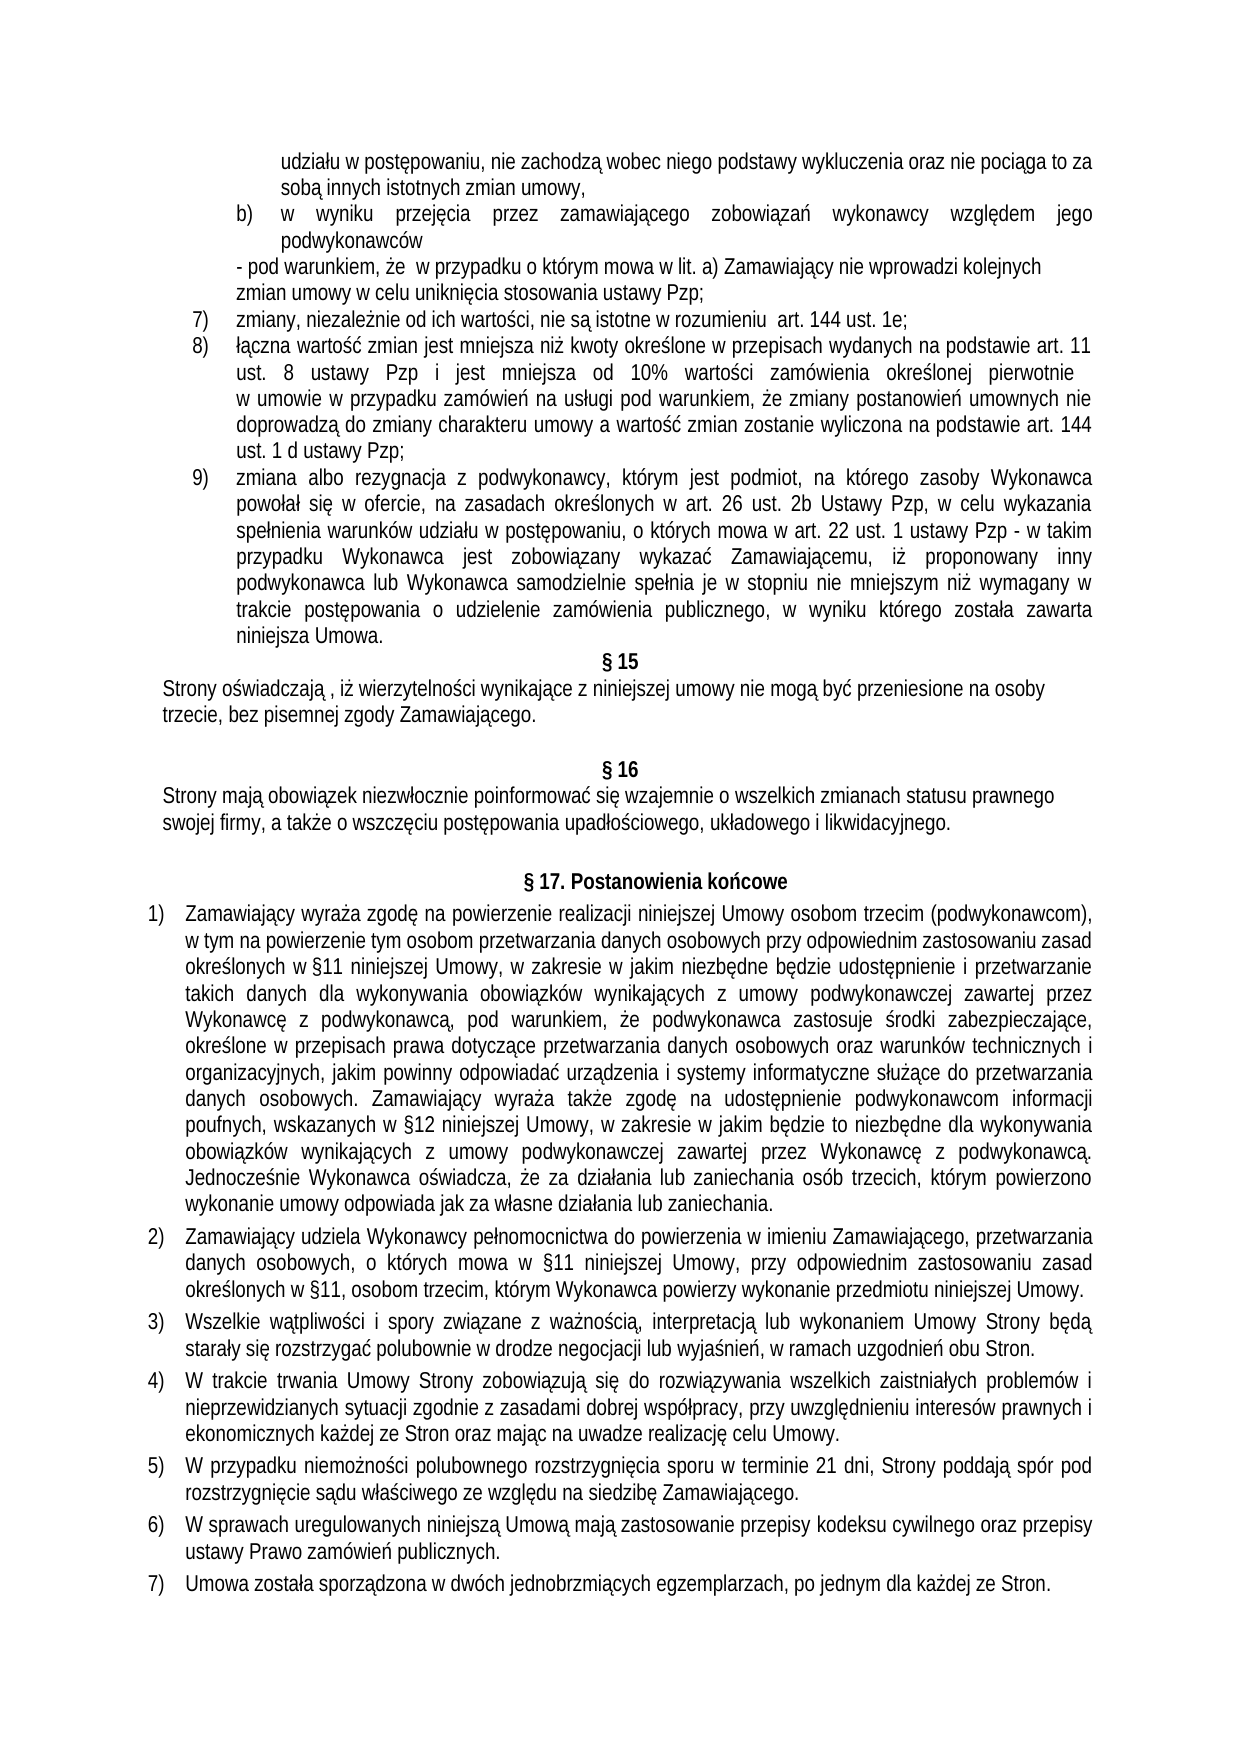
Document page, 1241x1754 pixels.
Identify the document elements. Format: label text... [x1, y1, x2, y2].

list § 15 [148, 648, 1093, 675]
list W sprawach uregulowanych niniejszą Umową mają zastosowanie przepisy kodeksu cywilnego oraz przepisy ustawy Prawo zamówień publicznych. [148, 1511, 1093, 1564]
list W trakcie trwania Umowy Strony zobowiązują się do rozwiązywania wszelkich zaistniałych problemów i nieprzewidzianych sytuacji zgodnie z zasadami dobrej współpracy, przy uwzględnieniu interesów prawnych i ekonomicznych każdej ze Stron oraz mając na uwadze realizację celu Umowy. [148, 1367, 1093, 1446]
list Zamawiający udziela Wykonawcy pełnomocnictwa do powierzenia w imieniu Zamawiającego, przetwarzania danych osobowych, o których mowa w §11 niniejszej Umowy, przy odpowiednim zastosowaniu zasad określonych w §11, osobom trzecim, którym Wykonawca powierzy wykonanie przedmiotu niniejszej Umowy. [148, 1223, 1093, 1302]
list zmiany, niezależnie od ich wartości, nie są istotne w rozumieniu art. 144 ust. 1e; [192, 306, 1093, 332]
list Strony oświadczają , iż wierzytelności wynikające z niniejszej umowy nie mogą być przeniesione na osoby trzecie, bez pisemnej zgody Zamawiającego. [162, 675, 1093, 727]
text - pod warunkiem, że w przypadku o którym mowa w lit. a) Zamawiający nie wprowadzi kolejnych zmian umowy w celu uniknięcia stosowania ustawy Pzp; [236, 253, 1093, 306]
list Zamawiający wyraża zgodę na powierzenie realizacji niniejszej Umowy osobom trzecim (podwykonawcom), w tym na powierzenie tym osobom przetwarzania danych osobowych przy odpowiednim zastosowaniu zasad określonych w §11 niniejszej Umowy, w zakresie w jakim niezbędne będzie udostępnienie i przetwarzanie takich danych dla wykonywania obowiązków wynikających z umowy podwykonawczej zawartej przez Wykonawcę z podwykonawcą, pod warunkiem, że podwykonawca zastosuje środki zabezpieczające, określone w przepisach prawa dotyczące przetwarzania danych osobowych oraz warunków technicznych i organizacyjnych, jakim powinny odpowiadać urządzenia i systemy informatyczne służące do przetwarzania danych osobowych. Zamawiający wyraża także zgodę na udostępnienie podwykonawcom informacji poufnych, wskazanych w §12 niniejszej Umowy, w zakresie w jakim będzie to niezbędne dla wykonywania obowiązków wynikających z umowy podwykonawczej zawartej przez Wykonawcę z podwykonawcą. Jednocześnie Wykonawca oświadcza, że za działania lub zaniechania osób trzecich, którym powierzono wykonanie umowy odpowiada jak za własne działania lub zaniechania. [148, 900, 1093, 1217]
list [236, 148, 1093, 200]
list łączna wartość zmian jest mniejsza niż kwoty określone w przepisach wydanych na podstawie art. 11 ust. 8 ustawy Pzp i jest mniejsza od 10% wartości zamówienia określonej pierwotnie w umowie w przypadku zamówień na usługi pod warunkiem, że zmiany postanowień umownych nie doprowadzą do zmiany charakteru umowy a wartość zmian zostanie wyliczona na podstawie art. 144 ust. 1 d ustawy Pzp; [192, 332, 1093, 464]
text § 17. Postanowienia końcowe [218, 868, 1093, 894]
list Wszelkie wątpliwości i spory związane z ważnością, interpretacją lub wykonaniem Umowy Strony będą starały się rozstrzygać polubownie w drodze negocjacji lub wyjaśnień, w ramach uzgodnień obu Stron. [148, 1308, 1093, 1361]
text § 16 [148, 756, 1093, 782]
list Strony mają obowiązek niezwłocznie poinformować się wzajemnie o wszelkich zmianach statusu prawnego swojej firmy, a także o wszczęciu postępowania upadłościowego, układowego i likwidacyjnego. [162, 782, 1093, 835]
list zmiana albo rezygnacja z podwykonawcy, którym jest podmiot, na którego zasoby Wykonawca powołał się w ofercie, na zasadach określonych w art. 26 ust. 2b Ustawy Pzp, w celu wykazania spełnienia warunków udziału w postępowaniu, o których mowa w art. 22 ust. 1 ustawy Pzp - w takim przypadku Wykonawca jest zobowiązany wykazać Zamawiającemu, iż proponowany inny podwykonawca lub Wykonawca samodzielnie spełnia je w stopniu nie mniejszym niż wymagany w trakcie postępowania o udzielenie zamówienia publicznego, w wyniku którego została zawarta niniejsza Umowa. [192, 464, 1093, 648]
list Umowa została sporządzona w dwóch jednobrzmiących egzemplarzach, po jednym dla każdej ze Stron. [148, 1570, 1093, 1597]
list w wyniku przejęcia przez zamawiającego zobowiązań wykonawcy względem jego podwykonawców [236, 200, 1093, 253]
list W przypadku niemożności polubownego rozstrzygnięcia sporu w terminie 21 dni, Strony poddają spór pod rozstrzygnięcie sądu właściwego ze względu na siedzibę Zamawiającego. [148, 1452, 1093, 1505]
